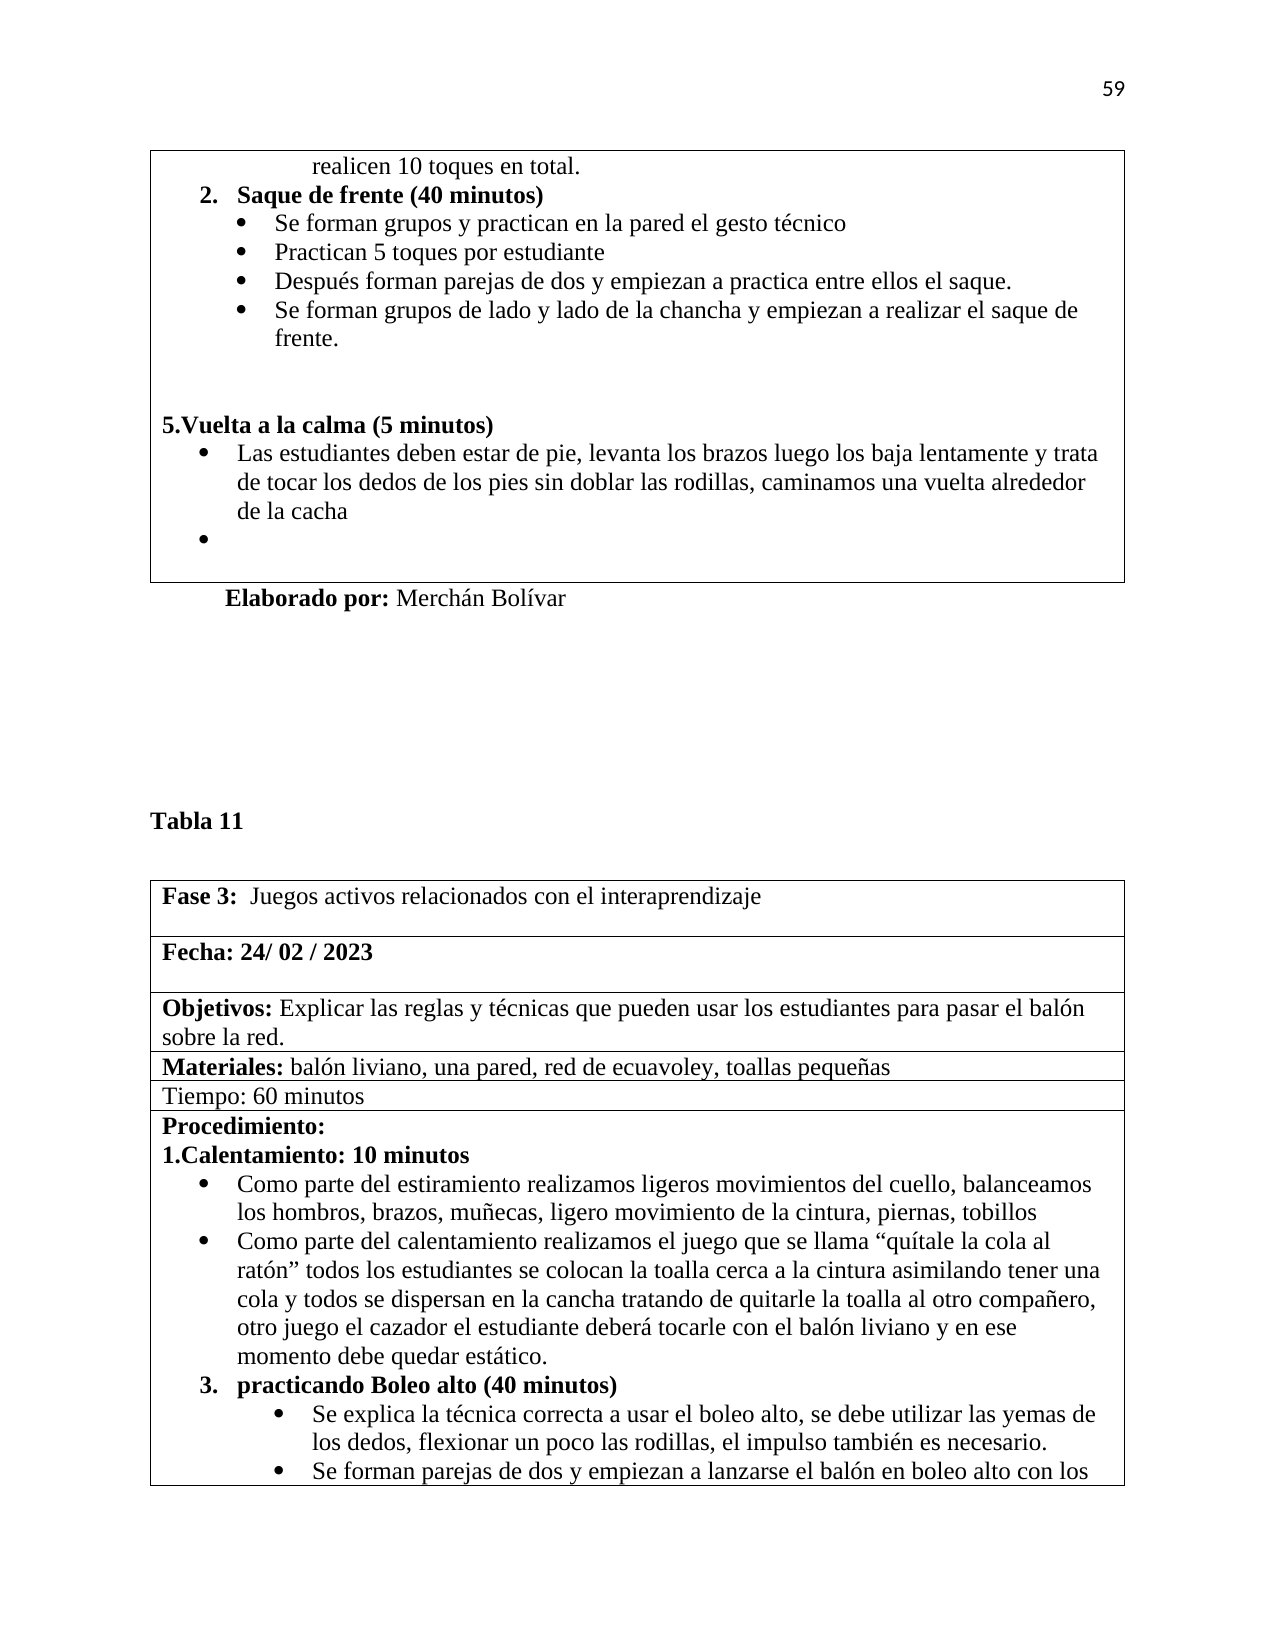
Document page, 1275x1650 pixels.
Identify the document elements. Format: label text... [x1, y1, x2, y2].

text Tabla 11 [150, 806, 1125, 834]
table_header Fase 3: Juegos activos relacionados con el interaprendizaje [151, 881, 1124, 936]
table_cell Fecha: 24/ 02 / 2023 [151, 937, 1124, 992]
text Elaborado por: Merchán Bolívar [150, 583, 1125, 612]
table_cell Objetivos: Explicar las reglas y técnicas que pueden usar los estudiantes para pasar el balón sobre la red. [151, 993, 1124, 1051]
table_cell Materiales: balón liviano, una pared, red de ecuavoley, toallas pequeñas [151, 1052, 1124, 1080]
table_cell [151, 151, 1124, 582]
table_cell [151, 1111, 1124, 1485]
table_cell Tiempo: 60 minutos [151, 1081, 1124, 1110]
